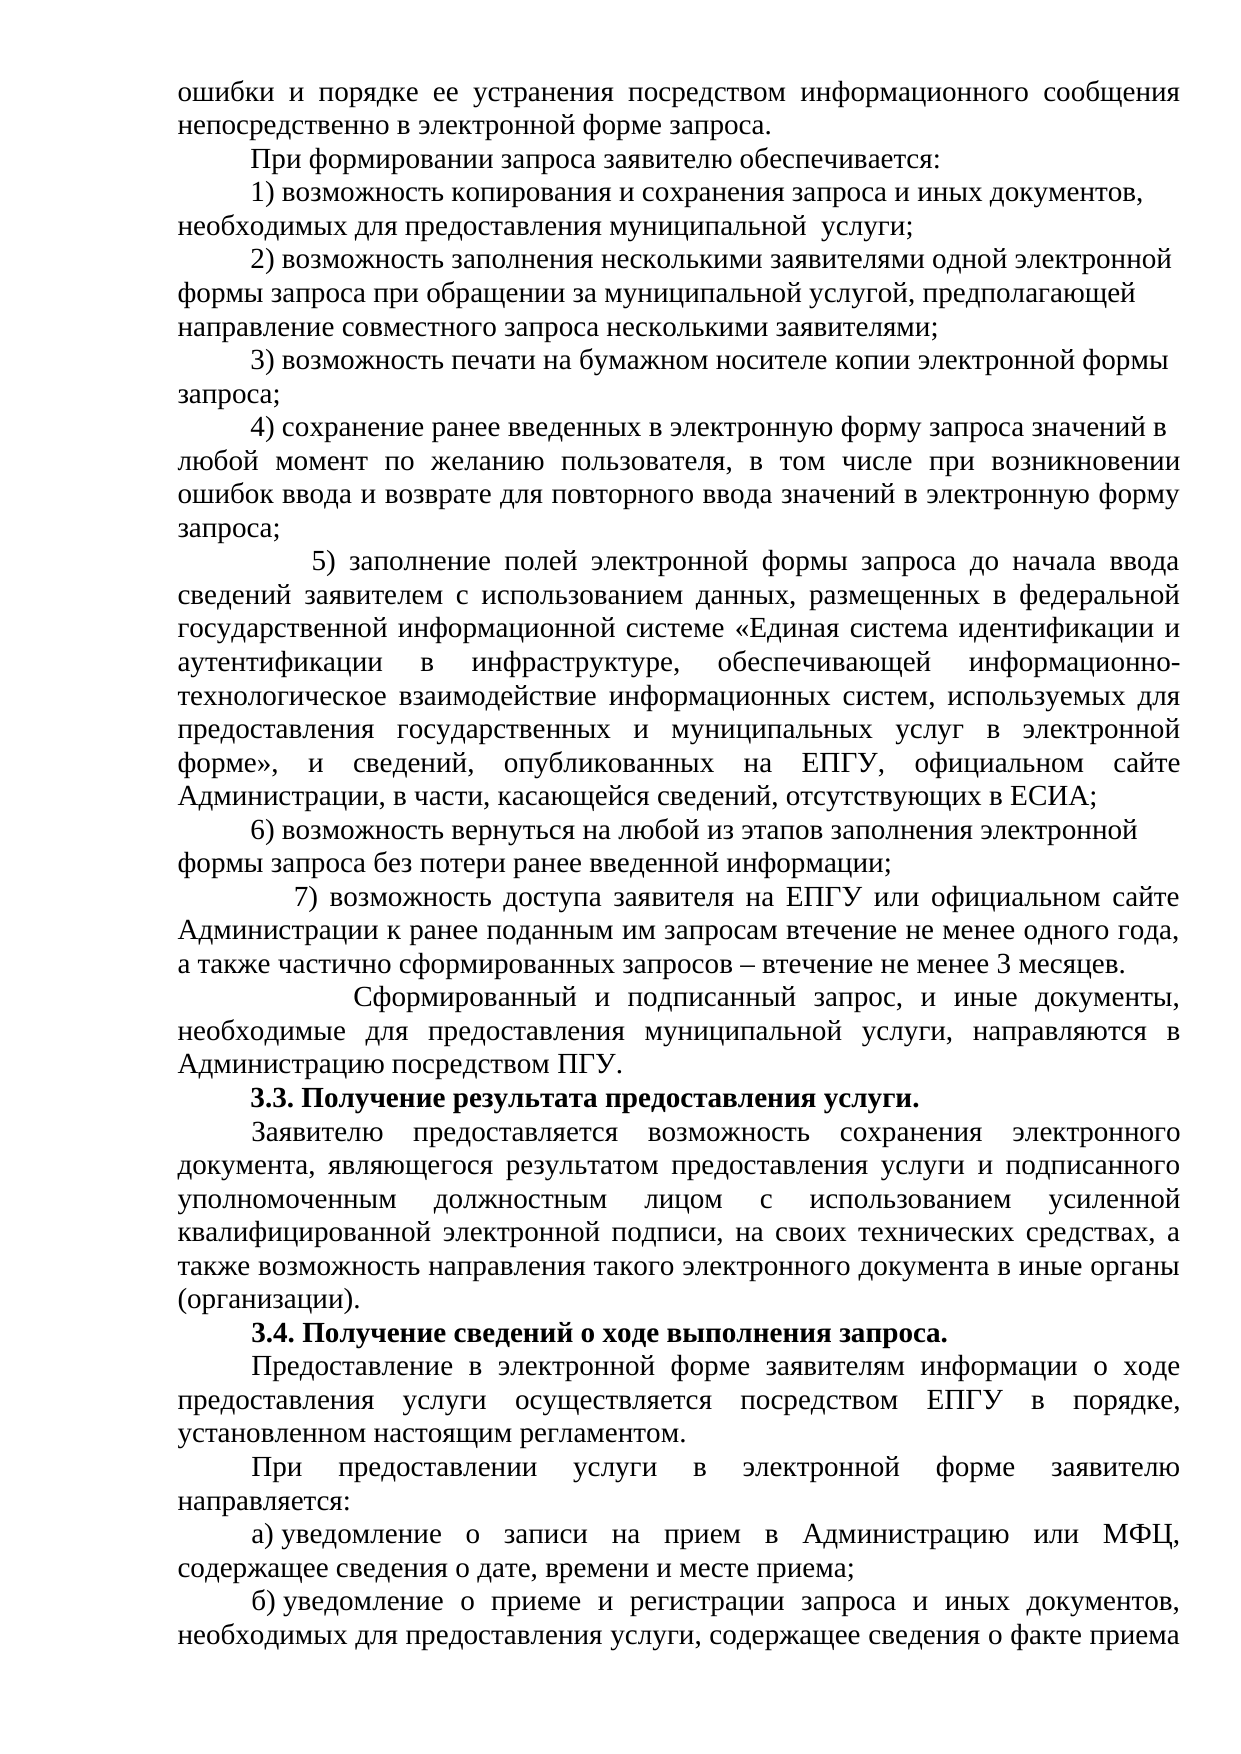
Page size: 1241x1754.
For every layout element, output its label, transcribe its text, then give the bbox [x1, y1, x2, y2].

text Сформированный и подписанный запрос, и иные документы, необходимые для предоставления муниципальной услуги, направляются в Администрацию посредством ПГУ. [177, 979, 1181, 1080]
text 6) возможность вернуться на любой из этапов заполнения электронной [177, 812, 1181, 845]
text Предоставление в электронной форме заявителям информации о ходе предоставления услуги осуществляется посредством ЕПГУ в порядке, установленном настоящим регламентом. [177, 1348, 1181, 1449]
text любой момент по желанию пользователя, в том числе при возникновении ошибок ввода и возврате для повторного ввода значений в электронную форму запроса; [177, 443, 1181, 543]
text 4) сохранение ранее введенных в электронную форму запроса значений в [177, 409, 1181, 443]
text Заявителю предоставляется возможность сохранения электронного документа, являющегося результатом предоставления услуги и подписанного уполномоченным должностным лицом с использованием усиленной квалифицированной электронной подписи, на своих технических средствах, а также возможность направления такого электронного документа в иные органы (организации). [177, 1114, 1181, 1315]
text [177, 1583, 1181, 1650]
text При предоставлении услуги в электронной форме заявителю направляется: [177, 1449, 1181, 1516]
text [177, 74, 1181, 141]
text 1) возможность копирования и сохранения запроса и иных документов, [177, 174, 1181, 208]
text 3.4. Получение сведений о ходе выполнения запроса. [177, 1315, 1181, 1348]
text 2) возможность заполнения несколькими заявителями одной электронной [177, 242, 1181, 275]
text формы запроса без потери ранее введенной информации; [177, 845, 1181, 879]
text При формировании запроса заявителю обеспечивается: [177, 141, 1181, 174]
text формы запроса при обращении за муниципальной услугой, предполагающей [177, 275, 1181, 309]
text 5) заполнение полей электронной формы запроса до начала ввода сведений заявителем с использованием данных, размещенных в федеральной государственной информационной системе «Единая система идентификации и аутентификации в инфраструктуре, обеспечивающей информационно-технологическое взаимодействие информационных систем, используемых для предоставления государственных и муниципальных услуг в электронной форме», и сведений, опубликованных на ЕПГУ, официальном сайте Администрации, в части, касающейся сведений, отсутствующих в ЕСИА; [177, 543, 1181, 812]
text 3.3. Получение результата предоставления услуги. [177, 1080, 1181, 1114]
text запроса; [177, 376, 1181, 409]
text 3) возможность печати на бумажном носителе копии электронной формы [177, 342, 1181, 376]
text а) уведомление о записи на прием в Администрацию или МФЦ, содержащее сведения о дате, времени и месте приема; [177, 1516, 1181, 1583]
text направление совместного запроса несколькими заявителями; [177, 309, 1181, 342]
text 7) возможность доступа заявителя на ЕПГУ или официальном сайте Администрации к ранее поданным им запросам втечение не менее одного года, а также частично сформированных запросов – втечение не менее 3 месяцев. [177, 879, 1181, 979]
text необходимых для предоставления муниципальной услуги; [177, 208, 1181, 242]
